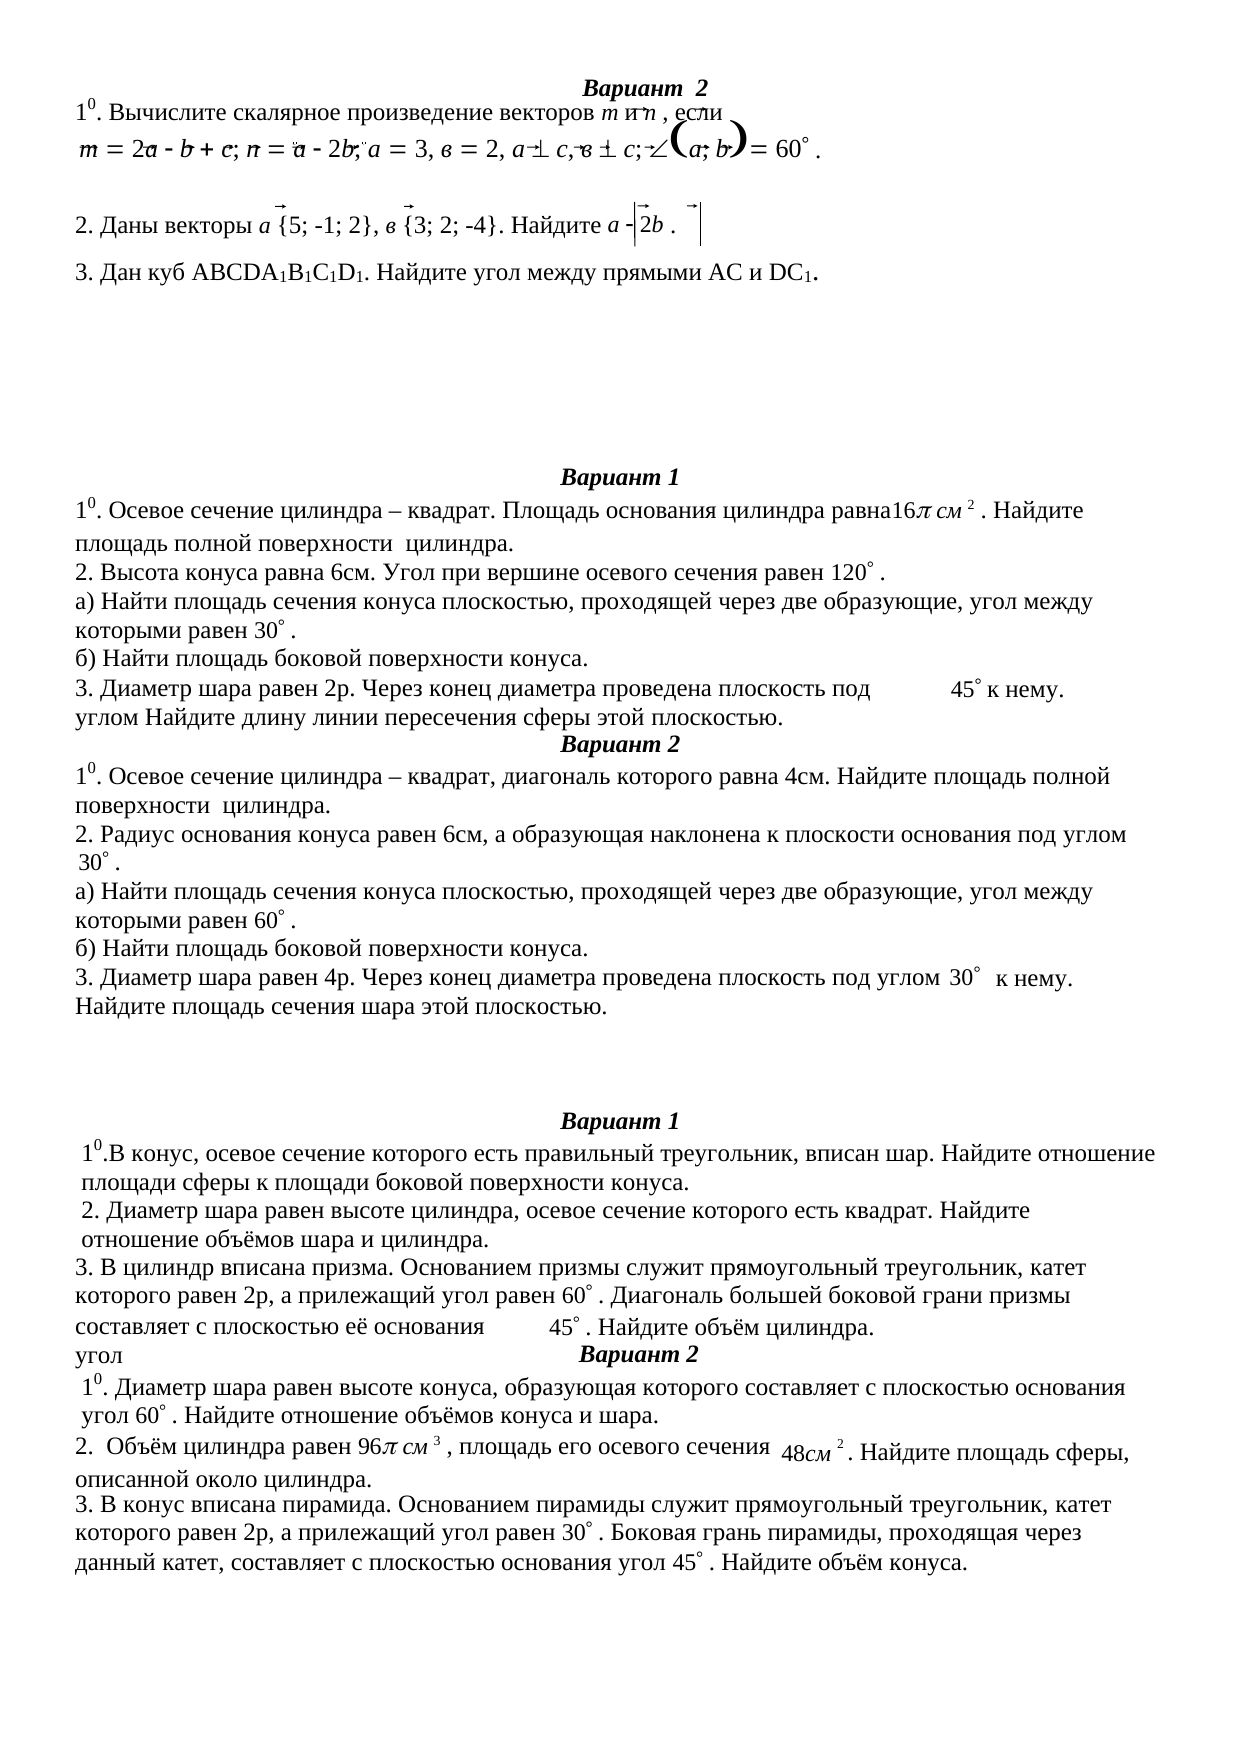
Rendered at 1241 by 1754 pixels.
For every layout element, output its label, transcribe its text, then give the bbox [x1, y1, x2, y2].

text а) Найти площадь сечения конуса плоскостью, проходящей через две образующие, угол между которыми равен 30 . [75, 586, 1095, 643]
text данный катет, составляет с плоскостью основания угол 45 . Найдите объём конуса. [75, 1547, 1209, 1576]
text 10. Осевое сечение цилиндра – квадрат, диагональ которого равна 4см. Найдите площадь полной поверхности цилиндра. [75, 758, 1209, 819]
text 10. Осевое сечение цилиндра – квадрат. Площадь основания цилиндра равна16 см 2 . Найдите площадь полной поверхности цилиндра. [75, 492, 1085, 557]
subtitle Вариант 1 [560, 1107, 1209, 1135]
subtitle Вариант 2 [560, 731, 940, 758]
text Найдите площадь сечения шара этой плоскостью. [75, 991, 985, 1020]
subtitle Вариант 2 [193, 73, 1098, 101]
subtitle Вариант 1 [560, 462, 1209, 491]
text составляет с плоскостью её основания угол [75, 1311, 538, 1369]
text 48см 2 . Найдите площадь сферы, [781, 1436, 1209, 1467]
list В конус вписана пирамида. Основанием пирамиды служит прямоугольный треугольник, катет [75, 1492, 1209, 1517]
text которого равен 2р, а прилежащий угол равен 60 . Диагональ большей боковой грани призмы [75, 1281, 1209, 1310]
text 45 к нему. [951, 674, 1209, 703]
list Даны векторы а {5; -1; 2}, в {3; 2; -4}. Найдите a  2b . [75, 179, 1209, 238]
text которого равен 2р, а прилежащий угол равен 30 . Боковая грань пирамиды, проходящая через [75, 1517, 1209, 1547]
text 10. Диаметр шара равен высоте конуса, образующая которого составляет с плоскостью основания угол 60 . Найдите отношение объёмов конуса и шара. [81, 1369, 1128, 1429]
text б) Найти площадь боковой поверхности конуса. [75, 934, 1209, 962]
text 10. Вычислите скалярное произведение векторов m и n , если [75, 101, 1209, 122]
text б) Найти площадь боковой поверхности конуса. [75, 644, 1209, 672]
list В цилиндр вписана призма. Основанием призмы служит прямоугольный треугольник, катет [75, 1253, 1209, 1281]
list Диаметр шара равен высоте цилиндра, осевое сечение которого есть квадрат. Найдите отношение объёмов шара и цилиндра. [81, 1195, 1154, 1253]
list Радиус основания конуса равен 6см, а образующая наклонена к плоскости основания под углом [75, 819, 1209, 847]
list Диаметр шара равен 2р. Через конец диаметра проведена плоскость под углом Найдите длину линии пересечения сферы этой плоскостью. [75, 673, 940, 731]
text 30 . [78, 847, 1209, 876]
list Дан куб АВСDА1В1С1D1. Найдите угол между прямыми АС и DС1. [75, 253, 1209, 289]
text 45 . Найдите объём цилиндра. [549, 1312, 1209, 1341]
text 10.В конус, осевое сечение которого есть правильный треугольник, вписан шар. Найдите отношение площади сферы к площади боковой поверхности конуса. [81, 1135, 1157, 1195]
text а) Найти площадь сечения конуса плоскостью, проходящей через две образующие, угол между которыми равен 60 . [75, 876, 1095, 934]
list Высота конуса равна 6см. Угол при вершине осевого сечения равен 120 . [75, 560, 1209, 586]
text к нему. [996, 963, 1209, 992]
list Объём цилиндра равен 96 см 3 , площадь его осевого сечения описанной около цилиндра. [75, 1431, 771, 1492]
subtitle Вариант 2 [579, 1341, 1209, 1368]
list Диаметр шара равен 4р. Через конец диаметра проведена плоскость под углом 30 [75, 962, 985, 991]
text m  2a  b  c; n  a  2b; а  3, в  2, а  с, в  с; a; b 60 . [79, 122, 1209, 169]
